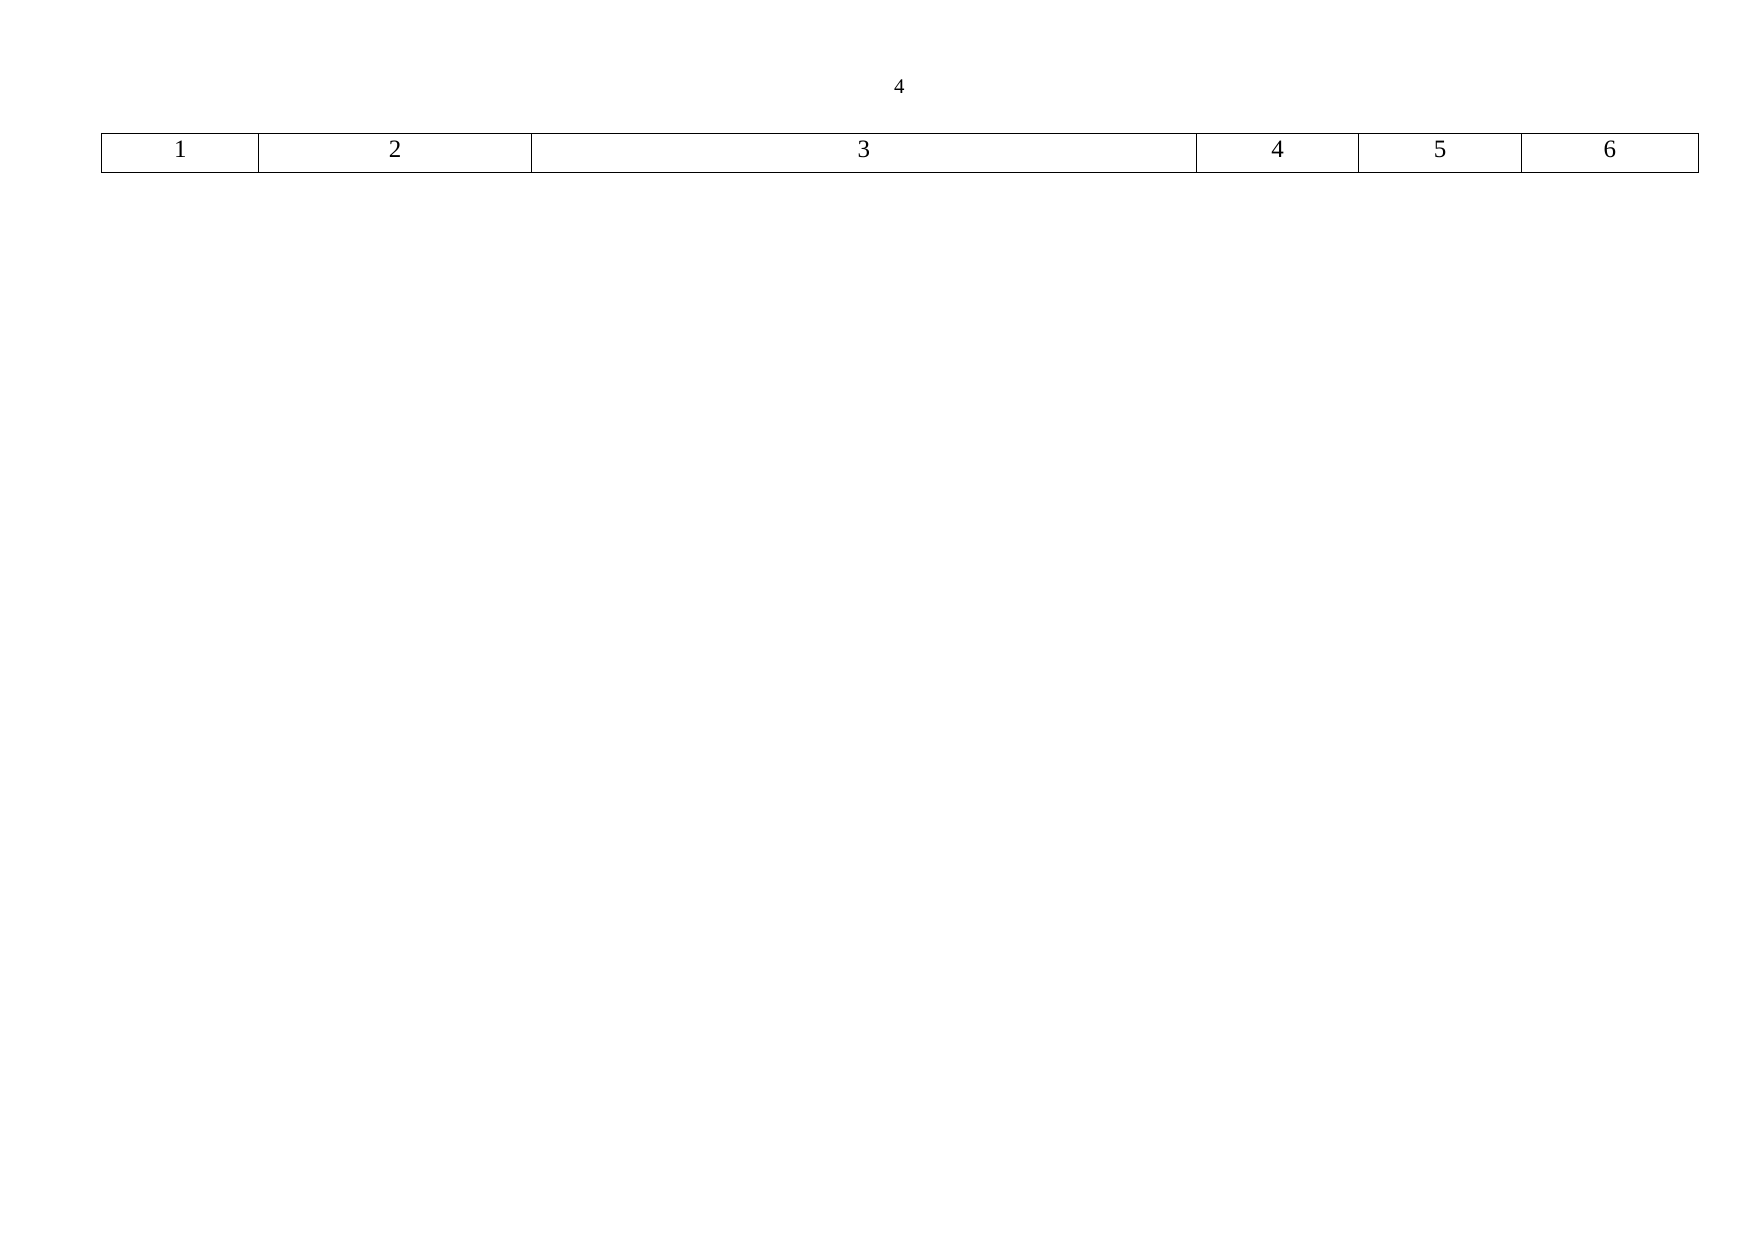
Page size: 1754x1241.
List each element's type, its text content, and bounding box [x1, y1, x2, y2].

table_header 6 [1522, 134, 1698, 172]
table_header 3 [532, 134, 1196, 172]
table_header 4 [1197, 134, 1358, 172]
table_header 2 [259, 134, 531, 172]
table_header 5 [1359, 134, 1521, 172]
table_header 1 [102, 134, 258, 172]
